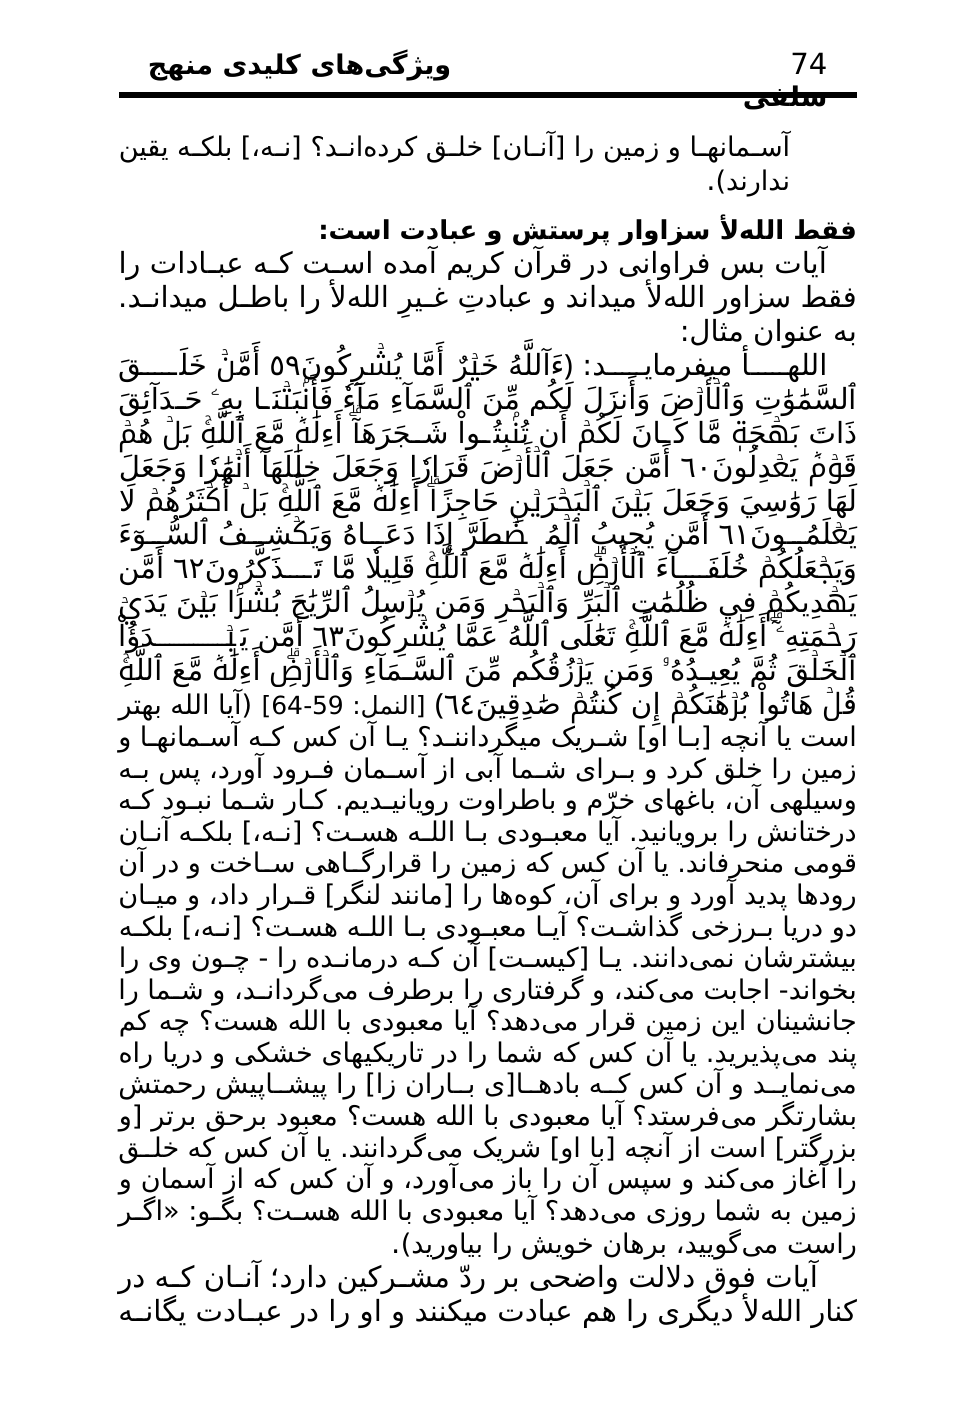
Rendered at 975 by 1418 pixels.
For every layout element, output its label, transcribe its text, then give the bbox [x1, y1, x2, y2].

text اللهأ میفرماید: ﴿ءَآللَّهُ خَيۡرٌ أَمَّا يُشۡرِكُونَ٥٩ أَمَّنۡ خَلَقَ ٱلسَّمَٰوَٰتِ وَٱلۡأَرۡضَ وَأَنزَلَ لَكُم مِّنَ ٱلسَّمَآءِ مَآءٗ فَأَنۢبَتۡنَا بِهِۦ حَدَآئِقَ ذَاتَ بَهۡجَةٖ مَّا كَانَ لَكُمۡ أَن تُنۢبِتُواْ شَجَرَهَآۗ أَءِلَٰهٞ مَّعَ ٱللَّهِۚ بَلۡ هُمۡ قَوۡمٞ يَعۡدِلُونَ٦٠ أَمَّن جَعَلَ ٱلۡأَرۡضَ قَرَارٗا وَجَعَلَ خِلَٰلَهَآ أَنۡهَٰرٗا وَجَعَلَ لَهَا رَوَٰسِيَ وَجَعَلَ بَيۡنَ ٱلۡبَحۡرَيۡنِ حَاجِزًاۗ أَءِلَٰهٞ مَّعَ ٱللَّهِۚ بَلۡ أَكۡثَرُهُمۡ لَا يَعۡلَمُونَ٦١ أَمَّن يُجِيبُ ٱلۡمُضۡطَرَّ إِذَا دَعَاهُ وَيَكۡشِفُ ٱلسُّوٓءَ وَيَجۡعَلُكُمۡ خُلَفَآءَ ٱلۡأَرۡضِۗ أَءِلَٰهٞ مَّعَ ٱللَّهِۚ قَلِيلٗا مَّا تَذَكَّرُونَ٦٢ أَمَّن يَهۡدِيكُمۡ فِي ظُلُمَٰتِ ٱلۡبَرِّ وَٱلۡبَحۡرِ وَمَن يُرۡسِلُ ٱلرِّيَٰحَ بُشۡرَۢا بَيۡنَ يَدَيۡ رَحۡمَتِهِۦٓۗ أَءِلَٰهٞ مَّعَ ٱللَّهِۚ تَعَٰلَى ٱللَّهُ عَمَّا يُشۡرِكُونَ٦٣ أَمَّن يَبۡدَؤُاْ ٱلۡخَلۡقَ ثُمَّ يُعِيدُهُۥ وَمَن يَرۡزُقُكُم مِّنَ ٱلسَّمَآءِ وَٱلۡأَرۡضِۗ أَءِلَٰهٞ مَّعَ ٱللَّهِۚ قُلۡ هَاتُواْ بُرۡهَٰنَكُمۡ إِن كُنتُمۡ صَٰدِقِينَ٦٤﴾ [النمل: 59-64] (آیا الله بهتر است یا آنچه [با او] شریک میگردانند؟ یا آن کس که آسمانها و زمین را خلق کرد و براى شما آبى از آسمان فرود آورد، پس به وسیلهی آن، باغهاى خرّم و باطراوت رویانیدیم. کار شما نبود که درختانش را برویانید. آیا معبودى با الله هست؟ [نه،] بلکه آنان قومى منحرفاند. یا آن کس که زمین را قرارگاهى ساخت و در آن رودها پدید آورد و براى آن، کوه‌ها را [مانند لنگر] قرار داد، و میان دو دریا برزخى گذاشت؟ آیا معبودى با الله هست؟ [نه،] بلکه بیشترشان نمى‌دانند. یا [کیست‌] آن که درمانده را - چون وى را بخواند- اجابت مى‌کند، و گرفتارى را برطرف مى‌گرداند، و شما را جانشینان این زمین قرار مى‌دهد؟ آیا معبودى با الله هست؟ چه کم پند مى‌پذیرید. یا آن کس که شما را در تاریکیهاى خشکى و دریا راه مى‌نماید و آن کس که بادها[ى باران زا] را پیشاپیش رحمتش بشارتگر مى‌فرستد؟ آیا معبودى با الله هست؟ معبود برحق برتر [و بزرگتر] است از آنچه [با او] شریک مى‌گردانند. یا آن کس که خلق را آغاز مى‌کند و سپس آن را باز مى‌آورد، و آن کس که از آسمان و زمین به شما روزى مى‌دهد؟ آیا معبودى با الله هست؟ بگو: «اگر راست مى‌گویید، برهان خویش را بیاورید). [118, 348, 857, 1261]
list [118, 132, 827, 197]
text آیات بس فراوانی در قرآن کریم آمده است که عبادات را فقط سزاور اللهﻷ میداند و عبادتِ غیرِ اللهﻷ را باطل میداند. به عنوان مثال: [118, 246, 857, 348]
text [118, 1261, 857, 1328]
text فقط اللهﻷ سزاوار پرستش و عبادت است: [118, 216, 857, 246]
